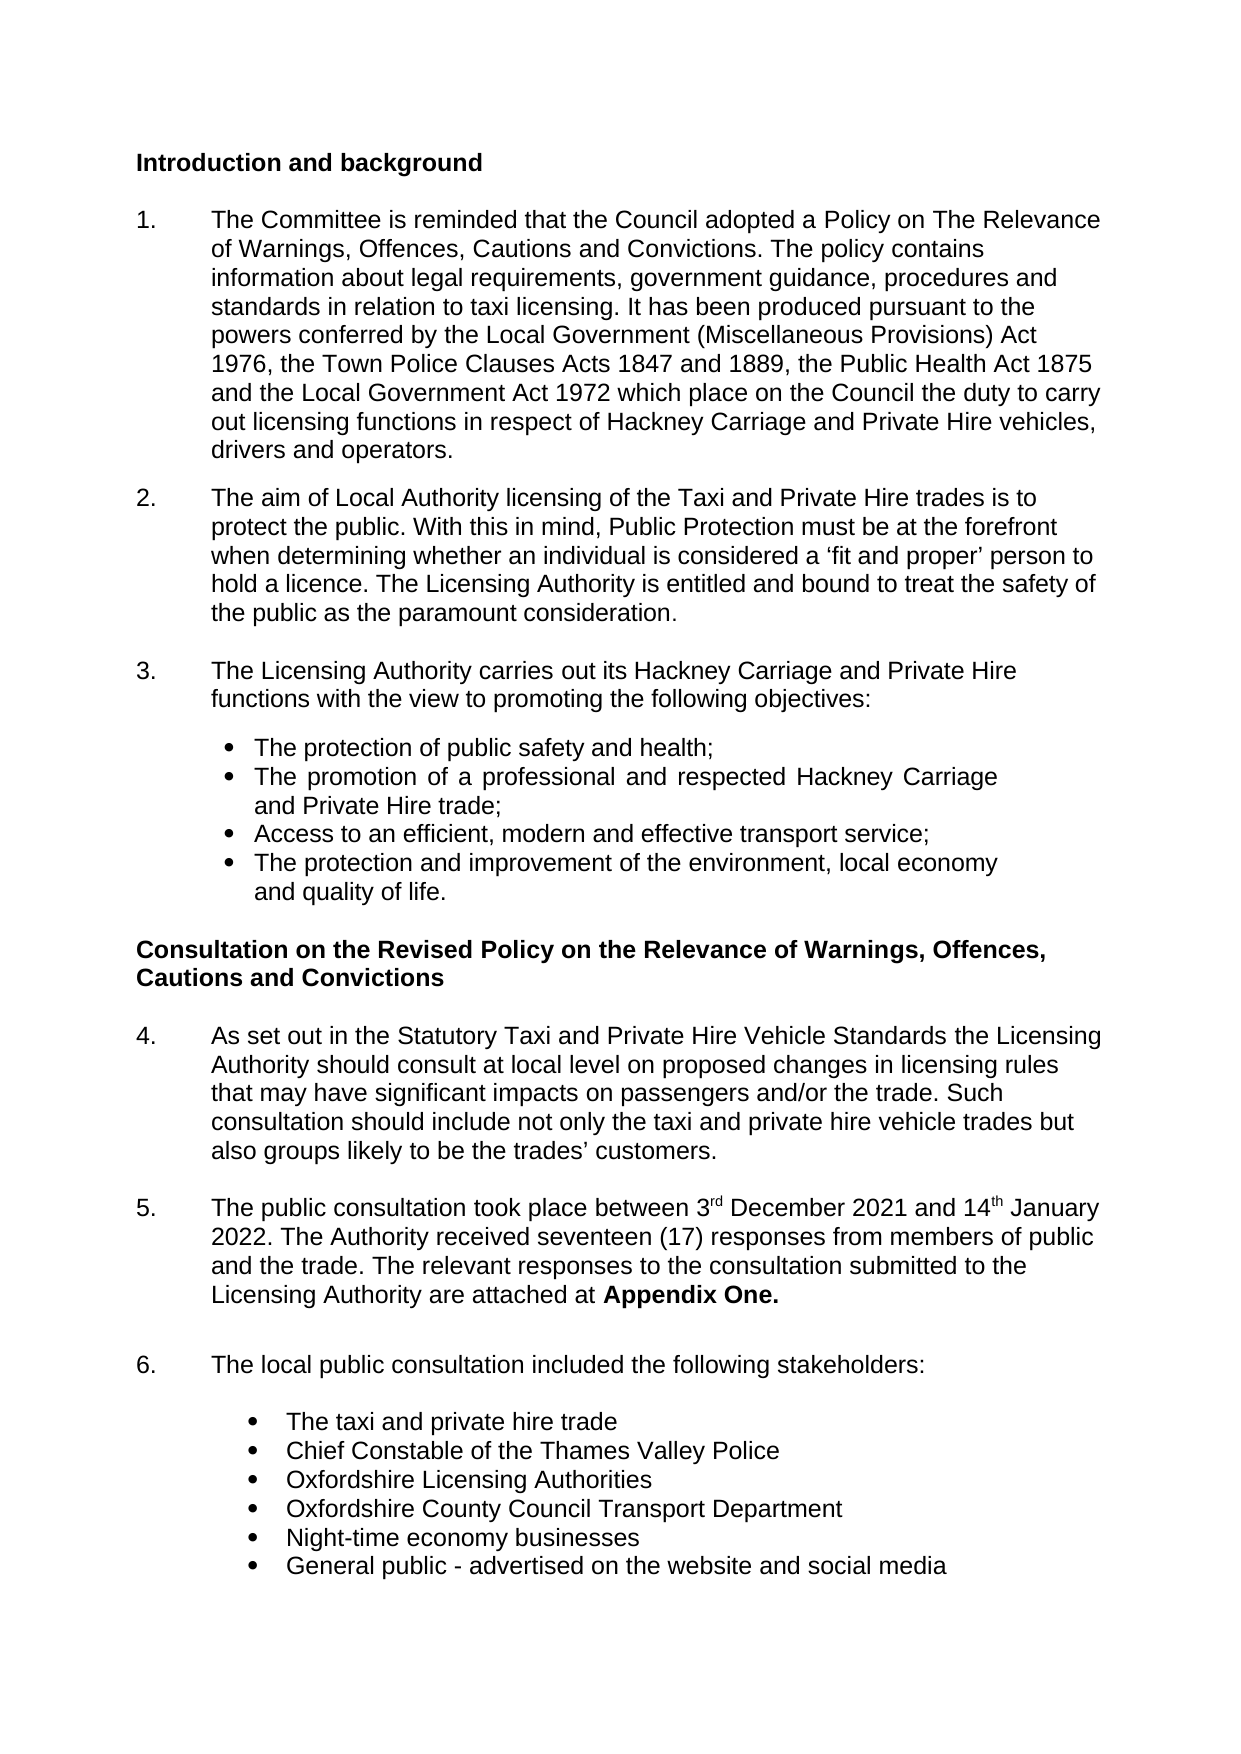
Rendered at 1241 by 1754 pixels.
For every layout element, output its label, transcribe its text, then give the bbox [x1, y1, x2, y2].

list Chief Constable of the Thames Valley Police [248, 1436, 1104, 1465]
list Oxfordshire Licensing Authorities [248, 1465, 1104, 1494]
list The public consultation took place between 3rd December 2021 and 14th January 2022. The Authority received seventeen (17) responses from members of public and the trade. The relevant responses to the consultation submitted to the Licensing Authority are attached at Appendix One. [136, 1193, 1104, 1308]
list The local public consultation included the following stakeholders: [136, 1349, 1104, 1378]
list The Committee is reminded that the Council adopted a Policy on The Relevance of Warnings, Offences, Cautions and Convictions. The policy contains information about legal requirements, government guidance, procedures and standards in relation to taxi licensing. It has been produced pursuant to the powers conferred by the Local Government (Miscellaneous Provisions) Act 1976, the Town Police Clauses Acts 1847 and 1889, the Public Health Act 1875 and the Local Government Act 1972 which place on the Council the duty to carry out licensing functions in respect of Hackney Carriage and Private Hire vehicles, drivers and operators. [136, 205, 1104, 464]
list General public - advertised on the website and social media [248, 1551, 1104, 1580]
list The taxi and private hire trade [248, 1407, 1104, 1436]
list Oxfordshire County Council Transport Department [248, 1494, 1104, 1522]
list Access to an efficient, modern and effective transport service; [224, 819, 999, 848]
list The protection and improvement of the environment, local economy and quality of life. [224, 848, 999, 906]
subtitle Introduction and background [136, 148, 1104, 176]
list As set out in the Statutory Taxi and Private Hire Vehicle Standards the Licensing Authority should consult at local level on proposed changes in licensing rules that may have significant impacts on passengers and/or the trade. Such consultation should include not only the taxi and private hire vehicle trades but also groups likely to be the trades’ customers. [136, 1021, 1104, 1164]
text Consultation on the Revised Policy on the Relevance of Warnings, Offences, Cautions and Convictions [136, 934, 1104, 992]
list Night-time economy businesses [248, 1522, 1104, 1551]
list The promotion of a professional and respected Hackney Carriage and Private Hire trade; [224, 762, 999, 819]
list The Licensing Authority carries out its Hackney Carriage and Private Hire functions with the view to promoting the following objectives: [136, 656, 1104, 713]
list The protection of public safety and health; [224, 733, 999, 762]
list The aim of Local Authority licensing of the Taxi and Private Hire trades is to protect the public. With this in mind, Public Protection must be at the forefront when determining whether an individual is considered a ‘fit and proper’ person to hold a licence. The Licensing Authority is entitled and bound to treat the safety of the public as the paramount consideration. [136, 483, 1104, 627]
